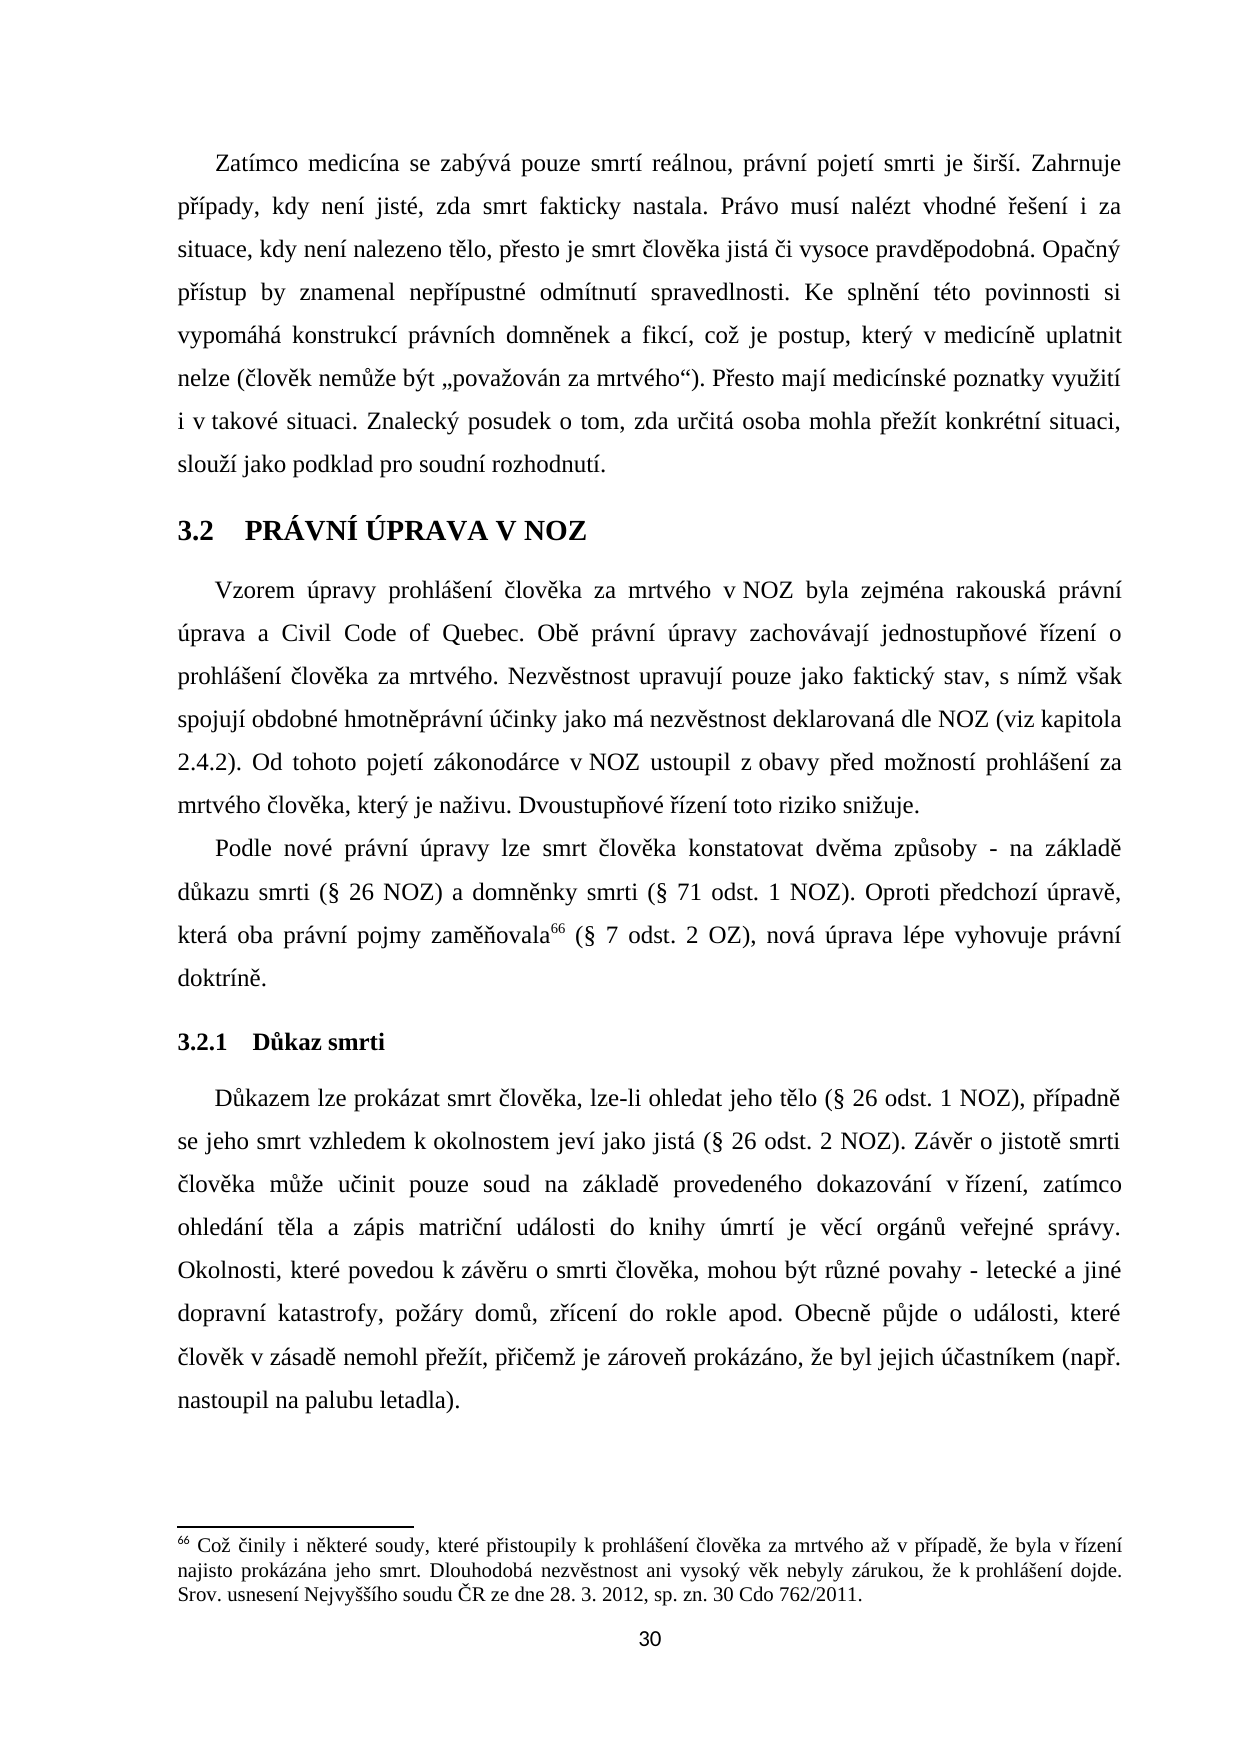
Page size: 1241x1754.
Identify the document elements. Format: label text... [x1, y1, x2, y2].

text Podle nové právní úpravy lze smrt člověka konstatovat dvěma způsoby - na základě důkazu smrti (§ 26 NOZ) a domněnky smrti (§ 71 odst. 1 NOZ). Oproti předchozí úpravě, která oba právní pojmy zaměňovala (§ 7 odst. 2 OZ), nová úprava lépe vyhovuje právní doktríně. [177, 833, 1122, 992]
text Vzorem úpravy prohlášení člověka za mrtvého v NOZ byla zejména rakouská právní úprava a Civil Code of Quebec. Obě právní úpravy zachovávají jednostupňové řízení o prohlášení člověka za mrtvého. Nezvěstnost upravují pouze jako faktický stav, s nímž však spojují obdobné hmotněprávní účinky jako má nezvěstnost deklarovaná dle NOZ (viz kapitola 2.4.2). Od tohoto pojetí zákonodárce v NOZ ustoupil z obavy před možností prohlášení za mrtvého člověka, který je naživu. Dvoustupňové řízení toto riziko snižuje. [177, 575, 1122, 819]
subtitle Důkaz smrti [177, 1027, 1122, 1056]
text Zatímco medicína se zabývá pouze smrtí reálnou, právní pojetí smrti je širší. Zahrnuje případy, kdy není jisté, zda smrt fakticky nastala. Právo musí nalézt vhodné řešení i za situace, kdy není nalezeno tělo, přesto je smrt člověka jistá či vysoce pravděpodobná. Opačný přístup by znamenal nepřípustné odmítnutí spravedlnosti. Ke splnění této povinnosti si vypomáhá konstrukcí právních domněnek a fikcí, což je postup, který v medicíně uplatnit nelze (člověk nemůže být „považován za mrtvého“). Přesto mají medicínské poznatky využití i v takové situaci. Znalecký posudek o tom, zda určitá osoba mohla přežít konkrétní situaci, slouží jako podklad pro soudní rozhodnutí. [177, 148, 1122, 478]
subtitle PRÁVNÍ ÚPRAVA V NOZ [177, 513, 1122, 547]
text Důkazem lze prokázat smrt člověka, lze-li ohledat jeho tělo (§ 26 odst. 1 NOZ), případně se jeho smrt vzhledem k okolnostem jeví jako jistá (§ 26 odst. 2 NOZ). Závěr o jistotě smrti člověka může učinit pouze soud na základě provedeného dokazování v řízení, zatímco ohledání těla a zápis matriční události do knihy úmrtí je věcí orgánů veřejné správy. Okolnosti, které povedou k závěru o smrti člověka, mohou být různé povahy - letecké a jiné dopravní katastrofy, požáry domů, zřícení do rokle apod. Obecně půjde o události, které člověk v zásadě nemohl přežít, přičemž je zároveň prokázáno, že byl jejich účastníkem (např. nastoupil na palubu letadla). [177, 1083, 1122, 1413]
